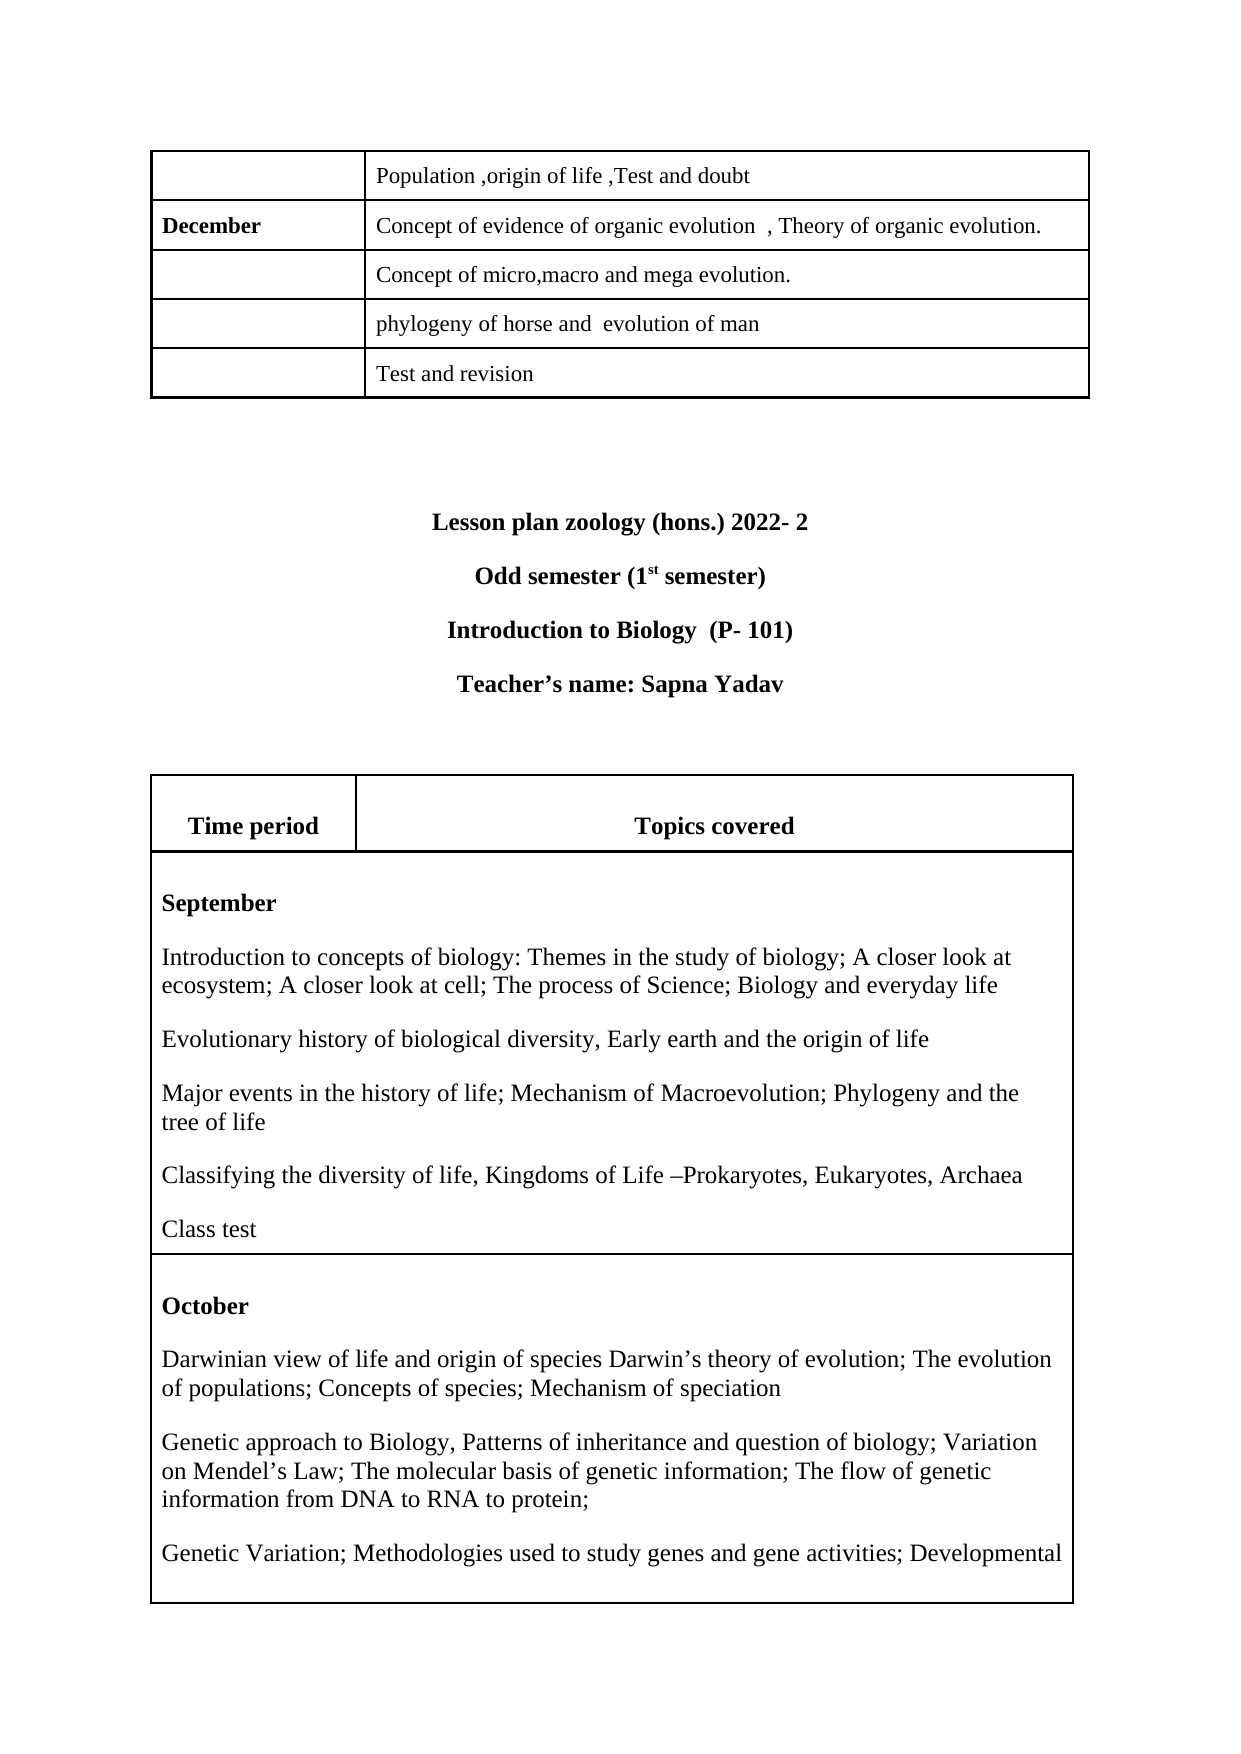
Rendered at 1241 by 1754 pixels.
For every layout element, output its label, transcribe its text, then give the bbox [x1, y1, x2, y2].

text Introduction to Biology (P- 101) [150, 615, 1090, 644]
table_cell Concept of micro,macro and mega evolution. [366, 251, 1088, 298]
table_cell [153, 349, 364, 396]
table_cell [153, 300, 364, 347]
table_header Topics covered [357, 776, 1072, 850]
table_cell December [153, 201, 364, 248]
text Lesson plan zoology (hons.) 2022- 2 [150, 507, 1090, 536]
table_cell [153, 251, 364, 298]
table_header Time period [152, 776, 355, 850]
table_cell Test and revision [366, 349, 1088, 396]
text Teacher’s name: Sapna Yadav [150, 669, 1090, 697]
table_cell Concept of evidence of organic evolution , Theory of organic evolution. [366, 201, 1088, 248]
table_cell Population ,origin of life ,Test and doubt [366, 152, 1088, 199]
table_cell [153, 152, 364, 199]
table_cell phylogeny of horse and evolution of man [366, 300, 1088, 347]
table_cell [152, 1255, 1072, 1602]
table_cell September Introduction to concepts of biology: Themes in the study of biology; A closer look at ecosystem; A closer look at cell; The process of Science; Biology and everyday life Evolutionary history of biological diversity, Early earth and the origin of life Major events in the history of life; Mechanism of Macroevolution; Phylogeny and the tree of life Classifying the diversity of life, Kingdoms of Life –Prokaryotes, Eukaryotes, Archaea Class test [152, 853, 1072, 1253]
text Odd semester (1st semester) [150, 561, 1090, 590]
